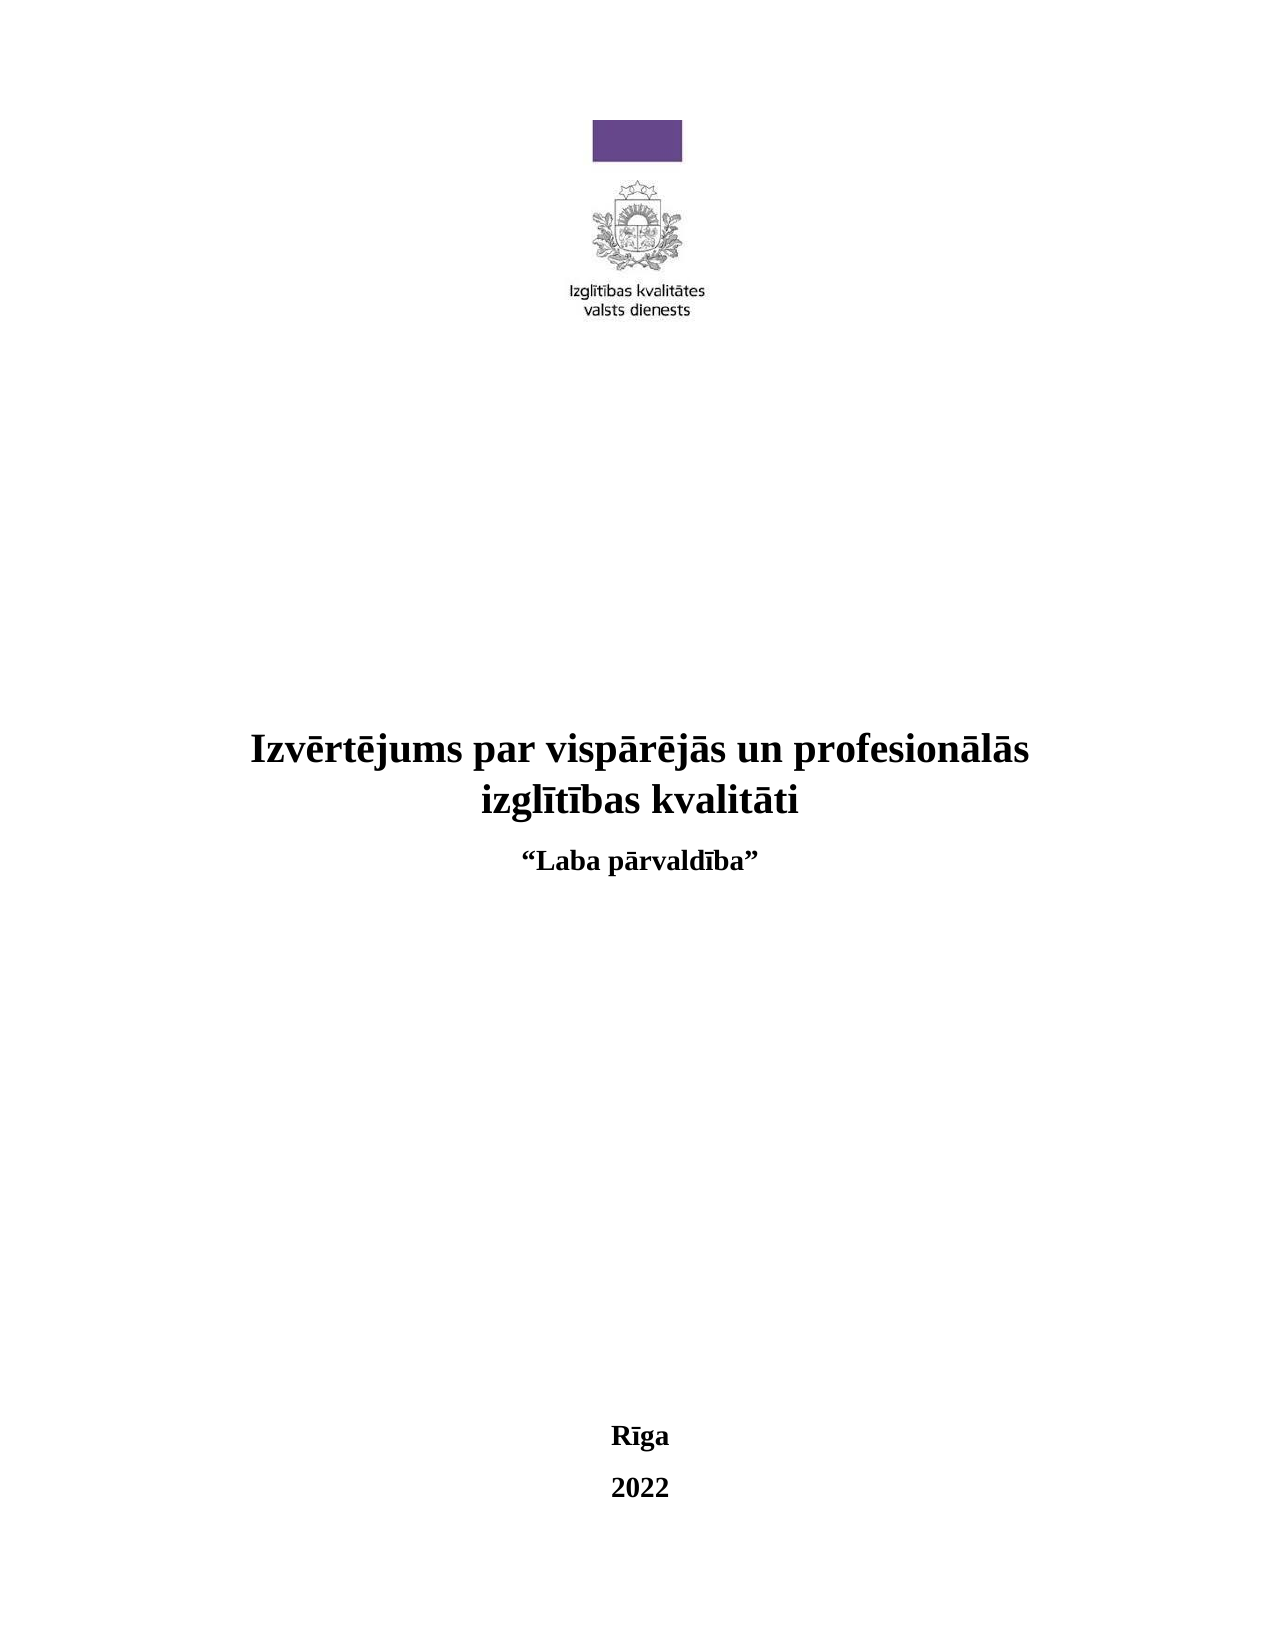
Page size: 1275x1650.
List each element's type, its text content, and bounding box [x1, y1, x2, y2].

picture [538, 120, 742, 335]
text “Laba pārvaldība” [192, 843, 1088, 877]
text Izvērtējums par vispārējās un profesionālās izglītības kvalitāti [192, 723, 1088, 823]
text Rīga [192, 1418, 1088, 1451]
text 2022 [192, 1471, 1088, 1504]
